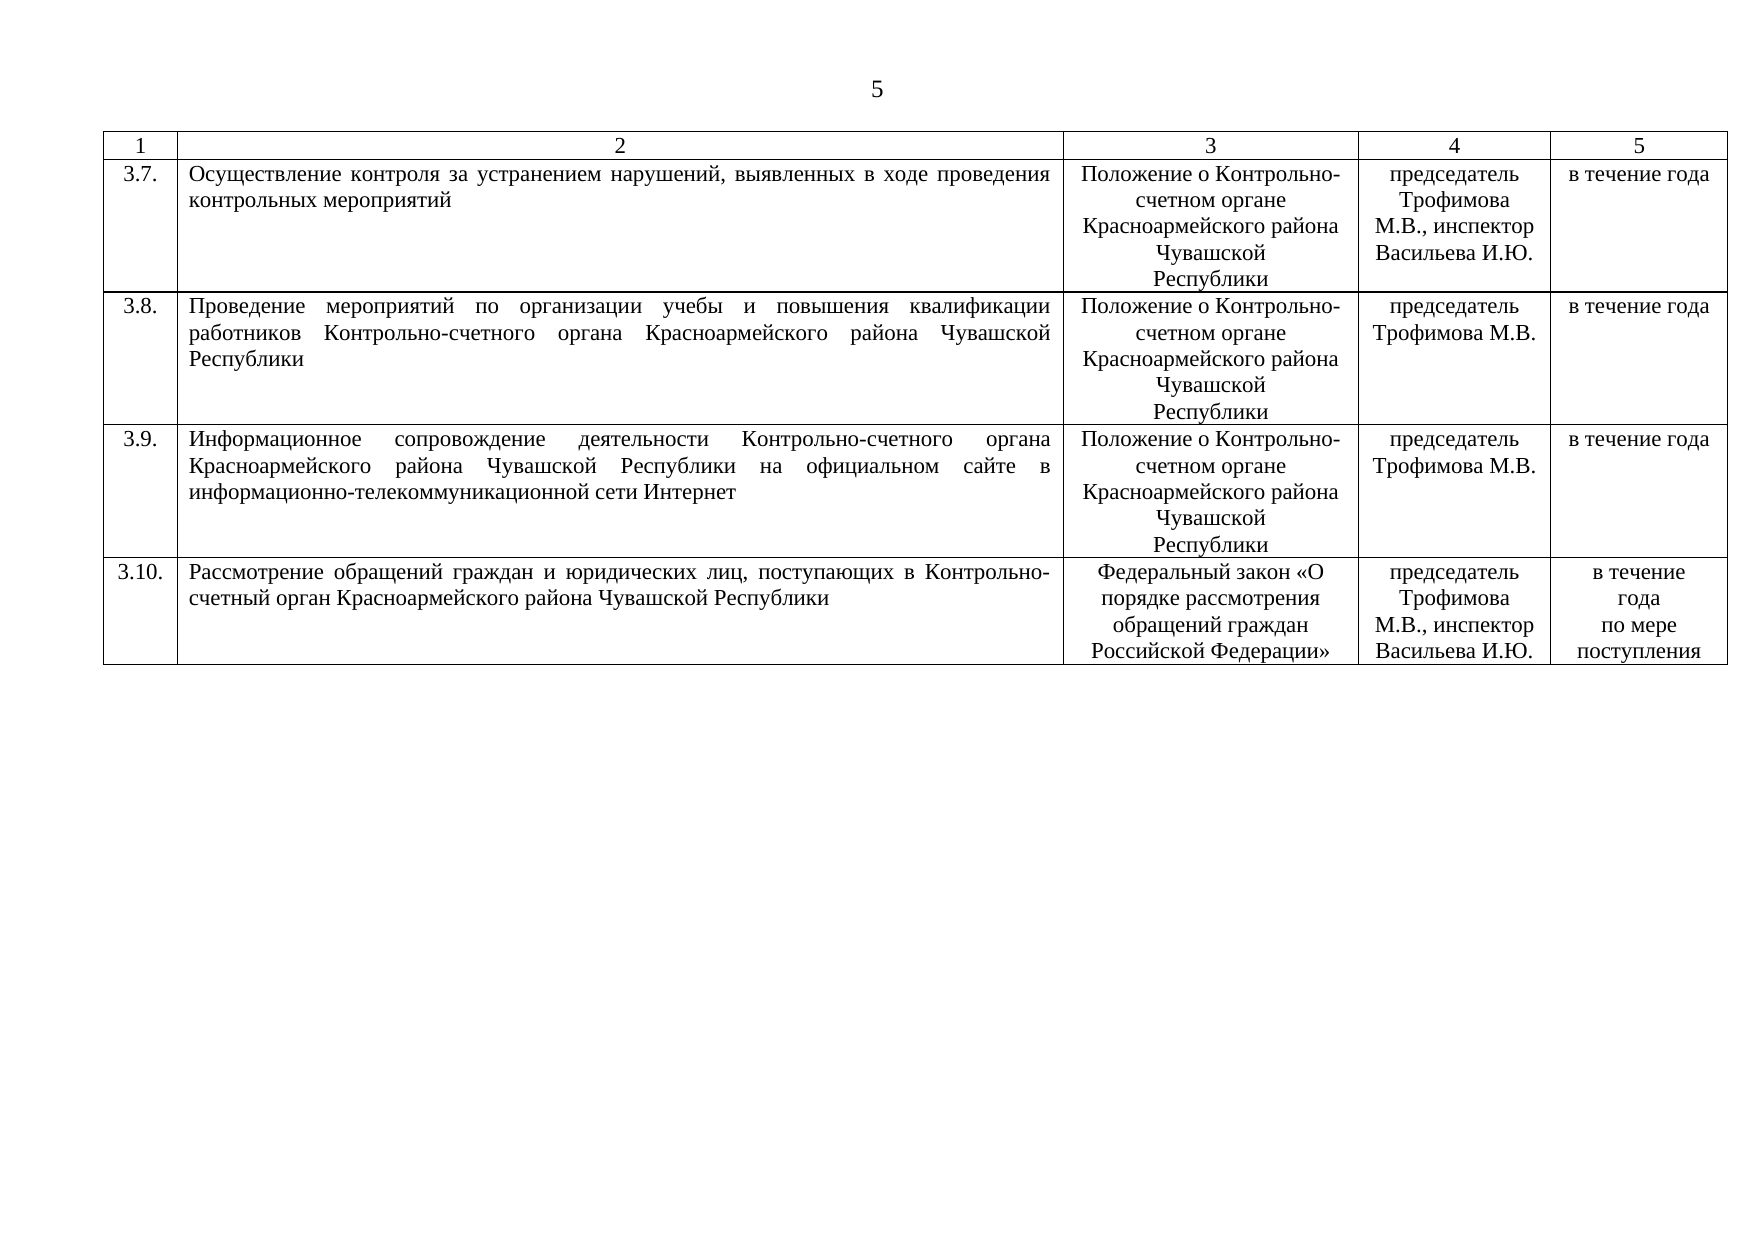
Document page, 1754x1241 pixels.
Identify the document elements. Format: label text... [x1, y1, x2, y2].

table_cell Информационное сопровождение деятельности Контрольно-счетного органа Красноармейского района Чувашской Республики на официальном сайте в информационно-телекоммуникационной сети Интернет [178, 425, 1063, 557]
table_header 4 [1359, 132, 1550, 159]
table_cell Положение о Контрольно-счетном органе Красноармейского района Чувашской Республики [1064, 425, 1358, 557]
table_cell Положение о Контрольно-счетном органе Красноармейского района Чувашской Республики [1064, 293, 1358, 424]
table_cell в течение года [1551, 425, 1727, 557]
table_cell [1064, 160, 1358, 291]
table_cell в течение года [1551, 160, 1727, 291]
table_cell Рассмотрение обращений граждан и юридических лиц, поступающих в Контрольно-счетный орган Красноармейского района Чувашской Республики [178, 558, 1063, 663]
table_cell председатель Трофимова М.В. [1359, 293, 1550, 424]
table_cell 3.8. [104, 293, 177, 424]
table_cell 3.10. [104, 558, 177, 663]
table_cell Осуществление контроля за устранением нарушений, выявленных в ходе проведения контрольных мероприятий [178, 160, 1063, 291]
table_header 1 [104, 132, 177, 159]
table_cell председатель Трофимова М.В., инспектор Васильева И.Ю. [1359, 160, 1550, 291]
table_cell 3.7. [104, 160, 177, 291]
table_cell Федеральный закон «О порядке рассмотрения обращений граждан Российской Федерации» [1064, 558, 1358, 663]
table_header 2 [178, 132, 1063, 159]
table_cell 3.9. [104, 425, 177, 557]
table_cell в течение года по мере поступления [1551, 558, 1727, 663]
table_cell в течение года [1551, 293, 1727, 424]
table_cell председатель Трофимова М.В., инспектор Васильева И.Ю. [1359, 558, 1550, 663]
table_cell Проведение мероприятий по организации учебы и повышения квалификации работников Контрольно-счетного органа Красноармейского района Чувашской Республики [178, 293, 1063, 424]
table_header 3 [1064, 132, 1358, 159]
table_header 5 [1551, 132, 1727, 159]
table_cell председатель Трофимова М.В. [1359, 425, 1550, 557]
